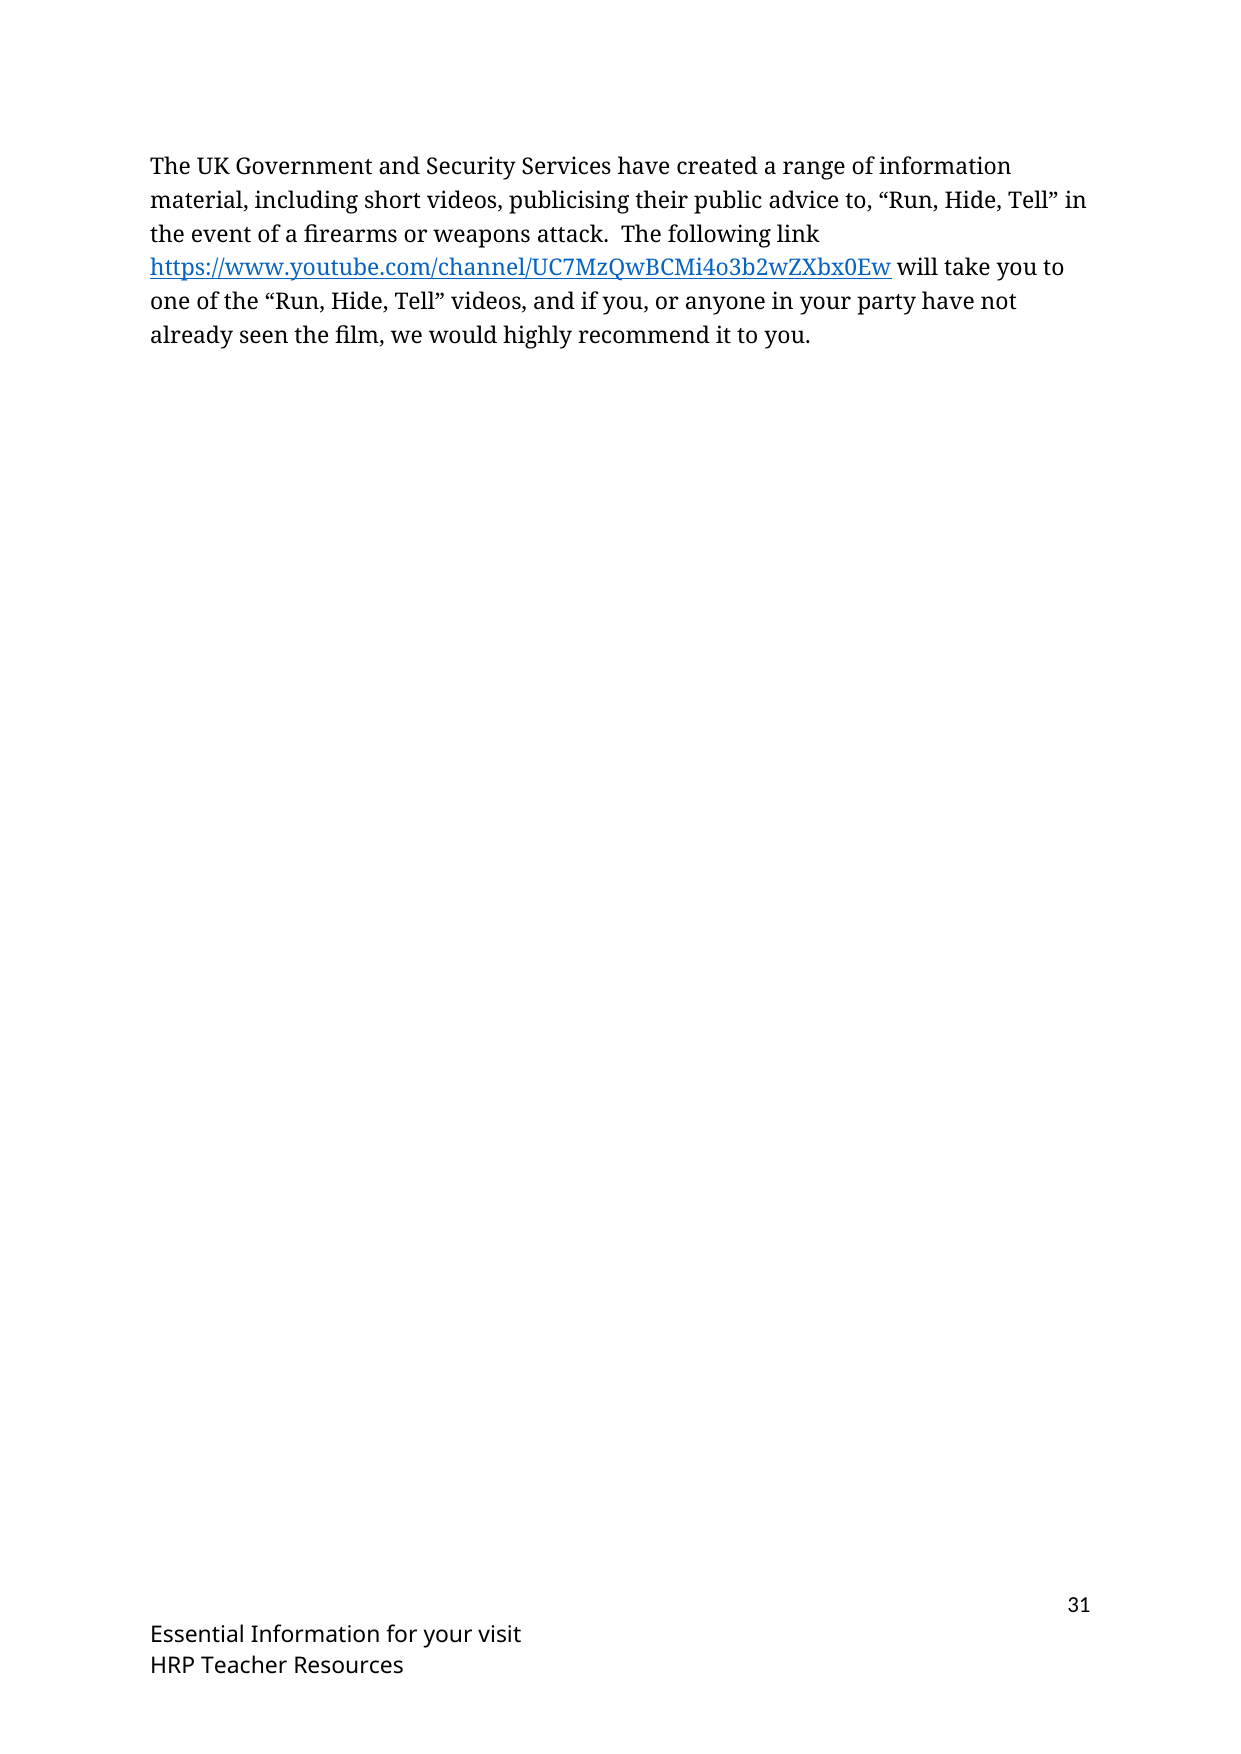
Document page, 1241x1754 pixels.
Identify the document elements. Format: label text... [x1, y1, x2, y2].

text The UK Government and Security Services have created a range of information material, including short videos, publicising their public advice to, “Run, Hide, Tell” in the event of a firearms or weapons attack. The following link https://www.youtube.com/channel/UC7MzQwBCMi4o3b2wZXbx0Ew will take you to one of the “Run, Hide, Tell” videos, and if you, or anyone in your party have not already seen the film, we would highly recommend it to you. [150, 150, 1090, 350]
